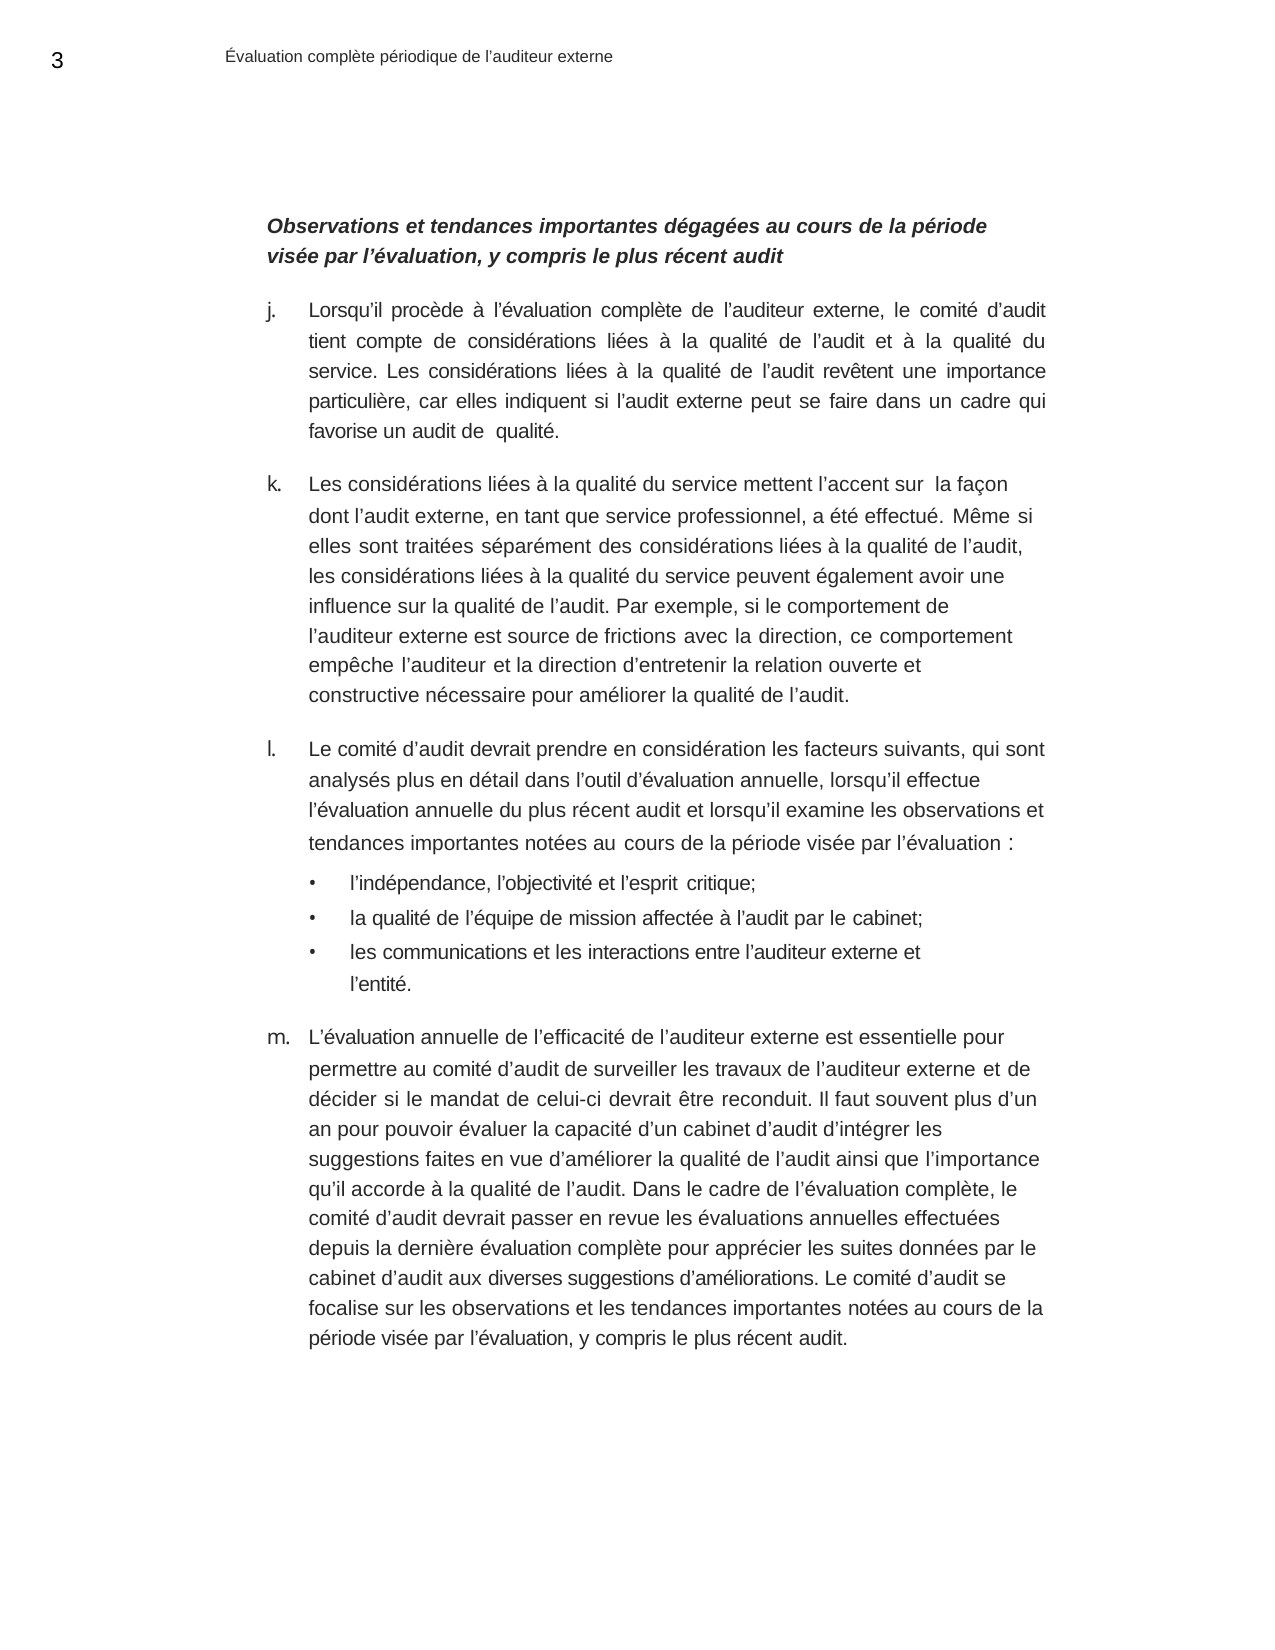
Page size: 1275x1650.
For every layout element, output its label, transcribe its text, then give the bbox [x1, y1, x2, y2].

list Le comité d’audit devrait prendre en considération les facteurs suivants, qui sont analysés plus en détail dans l’outil d’évaluation annuelle, lorsqu’il effectue l’évaluation annuelle du plus récent audit et lorsqu’il examine les observations et tendances importantes notées au cours de la période visée par l’évaluation : [267, 734, 1046, 855]
list L’évaluation annuelle de l’efficacité de l’auditeur externe est essentielle pour permettre au comité d’audit de surveiller les travaux de l’auditeur externe et de décider si le mandat de celui-ci devrait être reconduit. Il faut souvent plus d’un an pour pouvoir évaluer la capacité d’un cabinet d’audit d’intégrer les suggestions faites en vue d’améliorer la qualité de l’audit ainsi que l’importance qu’il accorde à la qualité de l’audit. Dans le cadre de l’évaluation complète, le comité d’audit devrait passer en revue les évaluations annuelles effectuées depuis la dernière évaluation complète pour apprécier les suites données par le cabinet d’audit aux diverses suggestions d’améliorations. Le comité d’audit se focalise sur les observations et les tendances importantes notées au cours de la période visée par l’évaluation, y compris le plus récent audit. [267, 1022, 1050, 1350]
list Lorsqu’il procède à l’évaluation complète de l’auditeur externe, le comité d’audit tient compte de considérations liées à la qualité de l’audit et à la qualité du service. Les considérations liées à la qualité de l’audit revêtent une importance particulière, car elles indiquent si l’audit externe peut se faire dans un cadre qui favorise un audit de qualité. [267, 295, 1046, 443]
list l’indépendance, l’objectivité et l’esprit critique; [308, 868, 1275, 896]
list la qualité de l’équipe de mission affectée à l’audit par le cabinet; [308, 903, 1275, 931]
list Les considérations liées à la qualité du service mettent l’accent sur la façon dont l’audit externe, en tant que service professionnel, a été effectué. Même si elles sont traitées séparément des considérations liées à la qualité de l’audit, les considérations liées à la qualité du service peuvent également avoir une influence sur la qualité de l’audit. Par exemple, si le comportement de l’auditeur externe est source de frictions avec la direction, ce comportement empêche l’auditeur et la direction d’entretenir la relation ouverte et constructive nécessaire pour améliorer la qualité de l’audit. [267, 469, 1034, 707]
list les communications et les interactions entre l’auditeur externe et l’entité. [308, 937, 979, 996]
subtitle Observations et tendances importantes dégagées au cours de la période visée par l’évaluation, y compris le plus récent audit [267, 214, 1043, 268]
